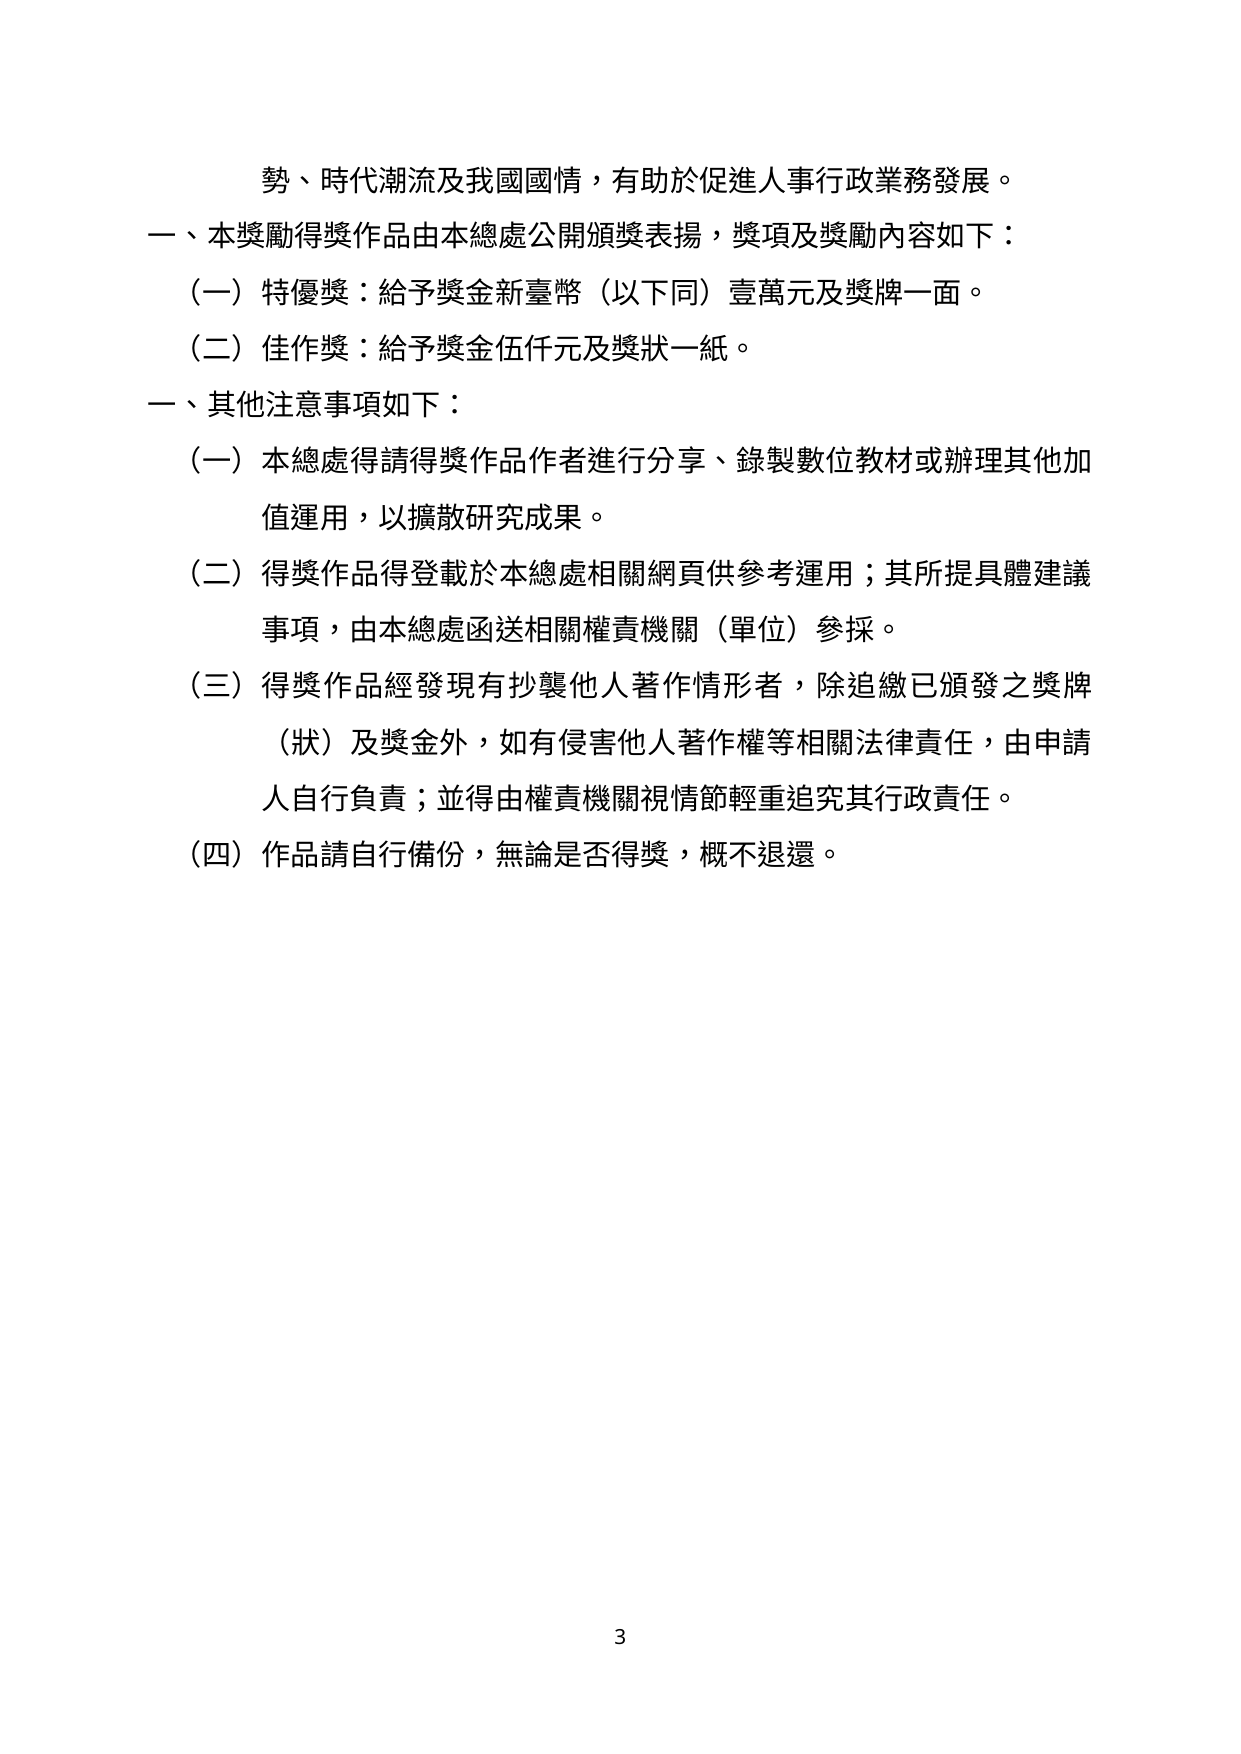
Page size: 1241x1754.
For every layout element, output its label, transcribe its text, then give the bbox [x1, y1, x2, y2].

list 其他注意事項如下： [148, 371, 1092, 427]
list 特優獎：給予獎金新臺幣（以下同）壹萬元及獎牌一面。 [173, 258, 1092, 314]
list 本獎勵得獎作品由本總處公開頒獎表揚，獎項及獎勵內容如下： [148, 202, 1092, 258]
list 得獎作品經發現有抄襲他人著作情形者，除追繳已頒發之獎牌（狀）及獎金外，如有侵害他人著作權等相關法律責任，由申請人自行負責；並得由權責機關視情節輕重追究其行政責任。 [173, 652, 1092, 821]
list 佳作獎：給予獎金伍仟元及獎狀一紙。 [173, 314, 1092, 371]
list 得獎作品得登載於本總處相關網頁供參考運用；其所提具體建議事項，由本總處函送相關權責機關（單位）參採。 [173, 539, 1092, 652]
list 作品請自行備份，無論是否得獎，概不退還。 [173, 821, 1092, 877]
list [173, 148, 1092, 202]
list 本總處得請得獎作品作者進行分享、錄製數位教材或辦理其他加值運用，以擴散研究成果。 [173, 427, 1092, 539]
